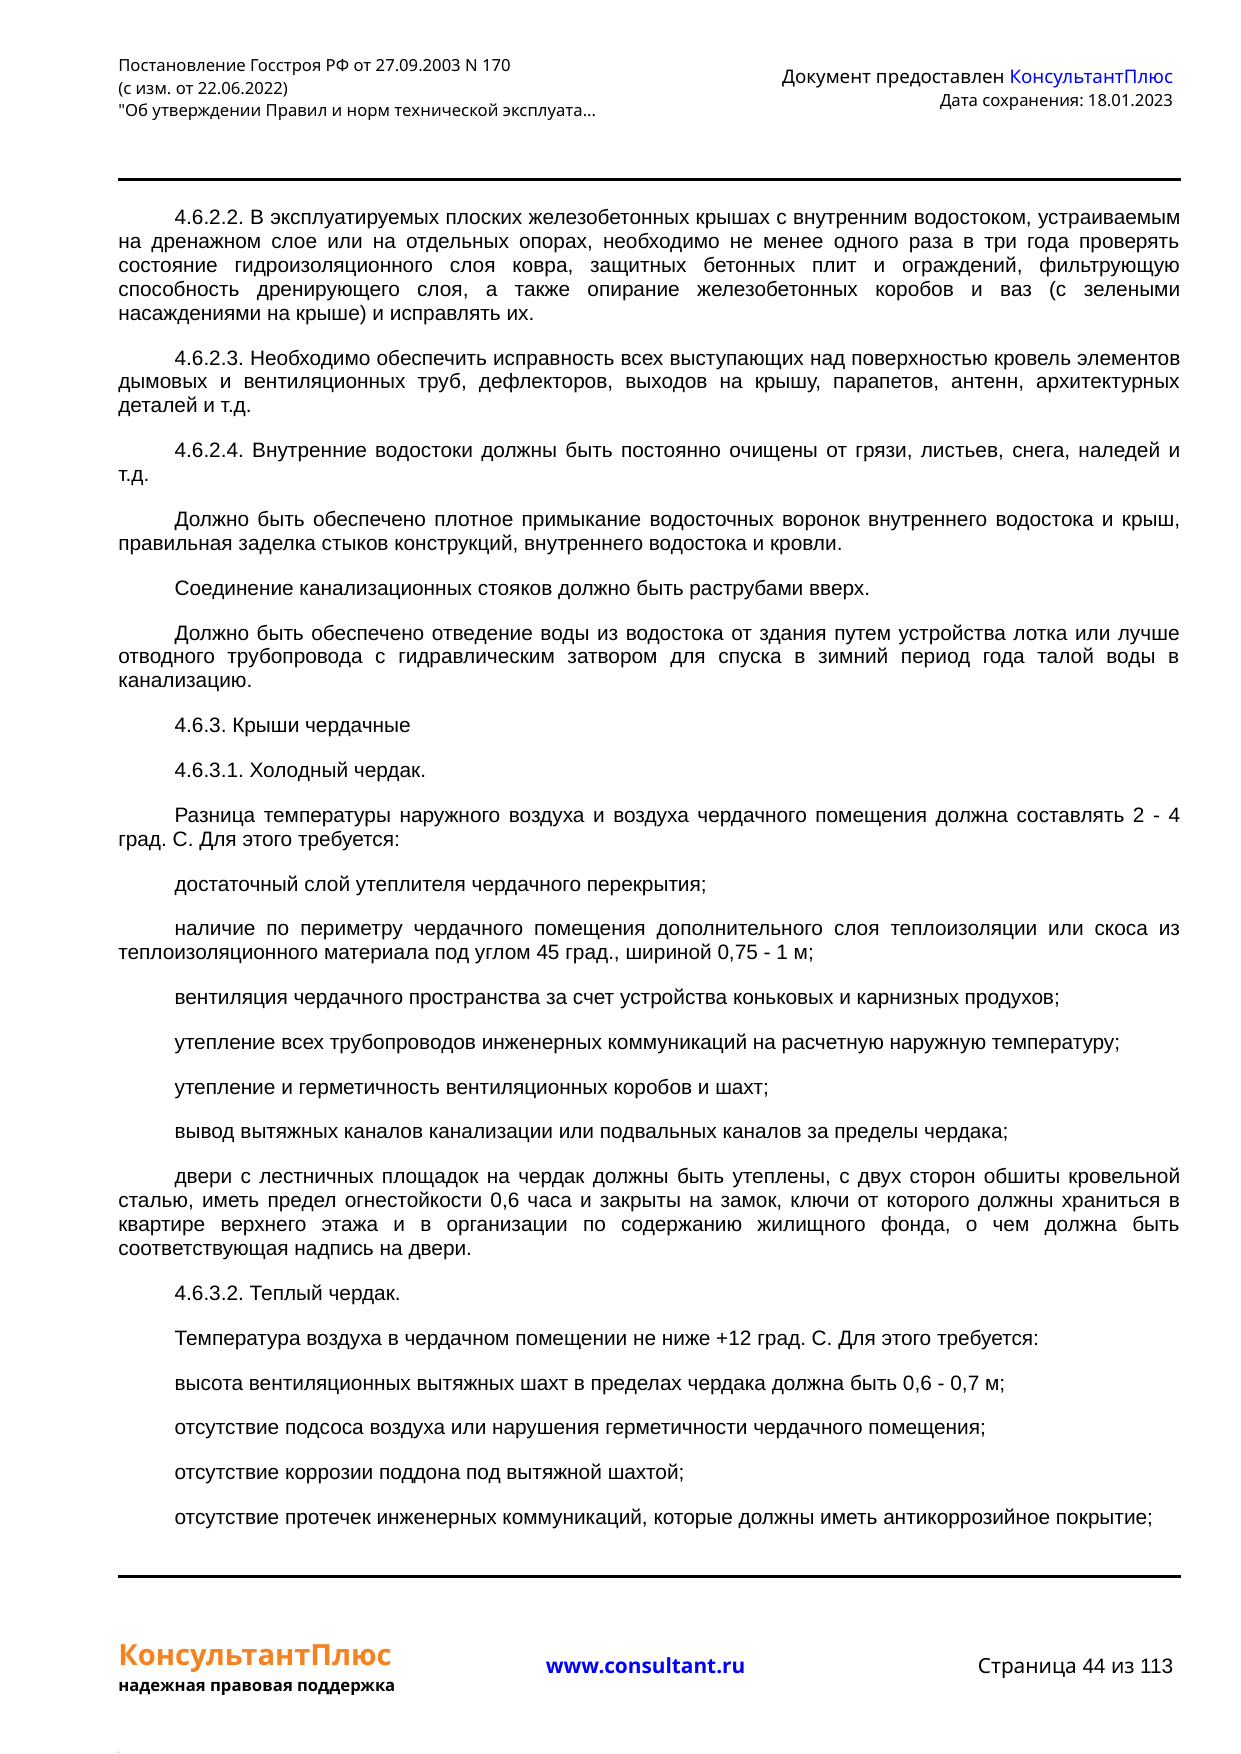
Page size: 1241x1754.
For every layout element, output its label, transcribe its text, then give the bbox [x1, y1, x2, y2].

text утепление и герметичность вентиляционных коробов и шахт; [118, 1074, 1181, 1098]
text утепление всех трубопроводов инженерных коммуникаций на расчетную наружную температуру; [118, 1030, 1181, 1054]
text 4.6.2.3. Необходимо обеспечить исправность всех выступающих над поверхностью кровель элементов дымовых и вентиляционных труб, дефлекторов, выходов на крышу, парапетов, антенн, архитектурных деталей и т.д. [118, 345, 1181, 417]
text Должно быть обеспечено отведение воды из водостока от здания путем устройства лотка или лучше отводного трубопровода с гидравлическим затвором для спуска в зимний период года талой воды в канализацию. [118, 620, 1181, 692]
text 4.6.3. Крыши чердачные [118, 713, 1181, 737]
text 4.6.3.2. Теплый чердак. [118, 1281, 1181, 1305]
text отсутствие коррозии поддона под вытяжной шахтой; [118, 1460, 1181, 1484]
text 4.6.2.4. Внутренние водостоки должны быть постоянно очищены от грязи, листьев, снега, наледей и т.д. [118, 438, 1181, 486]
text Соединение канализационных стояков должно быть раструбами вверх. [118, 576, 1181, 599]
text 4.6.3.1. Холодный чердак. [118, 758, 1181, 782]
text высота вентиляционных вытяжных шахт в пределах чердака должна быть 0,6 - 0,7 м; [118, 1370, 1181, 1394]
text наличие по периметру чердачного помещения дополнительного слоя теплоизоляции или скоса из теплоизоляционного материала под углом 45 град., шириной 0,75 - 1 м; [118, 916, 1181, 964]
text Должно быть обеспечено плотное примыкание водосточных воронок внутреннего водостока и крыш, правильная заделка стыков конструкций, внутреннего водостока и кровли. [118, 507, 1181, 555]
text отсутствие подсоса воздуха или нарушения герметичности чердачного помещения; [118, 1415, 1181, 1439]
text 4.6.2.2. В эксплуатируемых плоских железобетонных крышах с внутренним водостоком, устраиваемым на дренажном слое или на отдельных опорах, необходимо не менее одного раза в три года проверять состояние гидроизоляционного слоя ковра, защитных бетонных плит и ограждений, фильтрующую способность дренирующего слоя, а также опирание железобетонных коробов и ваз (с зелеными насаждениями на крыше) и исправлять их. [118, 205, 1181, 324]
text Разница температуры наружного воздуха и воздуха чердачного помещения должна составлять 2 - 4 град. С. Для этого требуется: [118, 803, 1181, 851]
text Температура воздуха в чердачном помещении не ниже +12 град. С. Для этого требуется: [118, 1326, 1181, 1349]
text вентиляция чердачного пространства за счет устройства коньковых и карнизных продухов; [118, 985, 1181, 1009]
text отсутствие протечек инженерных коммуникаций, которые должны иметь антикоррозийное покрытие; [118, 1505, 1181, 1529]
text достаточный слой утеплителя чердачного перекрытия; [118, 871, 1181, 895]
text двери с лестничных площадок на чердак должны быть утеплены, с двух сторон обшиты кровельной сталью, иметь предел огнестойкости 0,6 часа и закрыты на замок, ключи от которого должны храниться в квартире верхнего этажа и в организации по содержанию жилищного фонда, о чем должна быть соответствующая надпись на двери. [118, 1164, 1181, 1260]
text вывод вытяжных каналов канализации или подвальных каналов за пределы чердака; [118, 1119, 1181, 1143]
